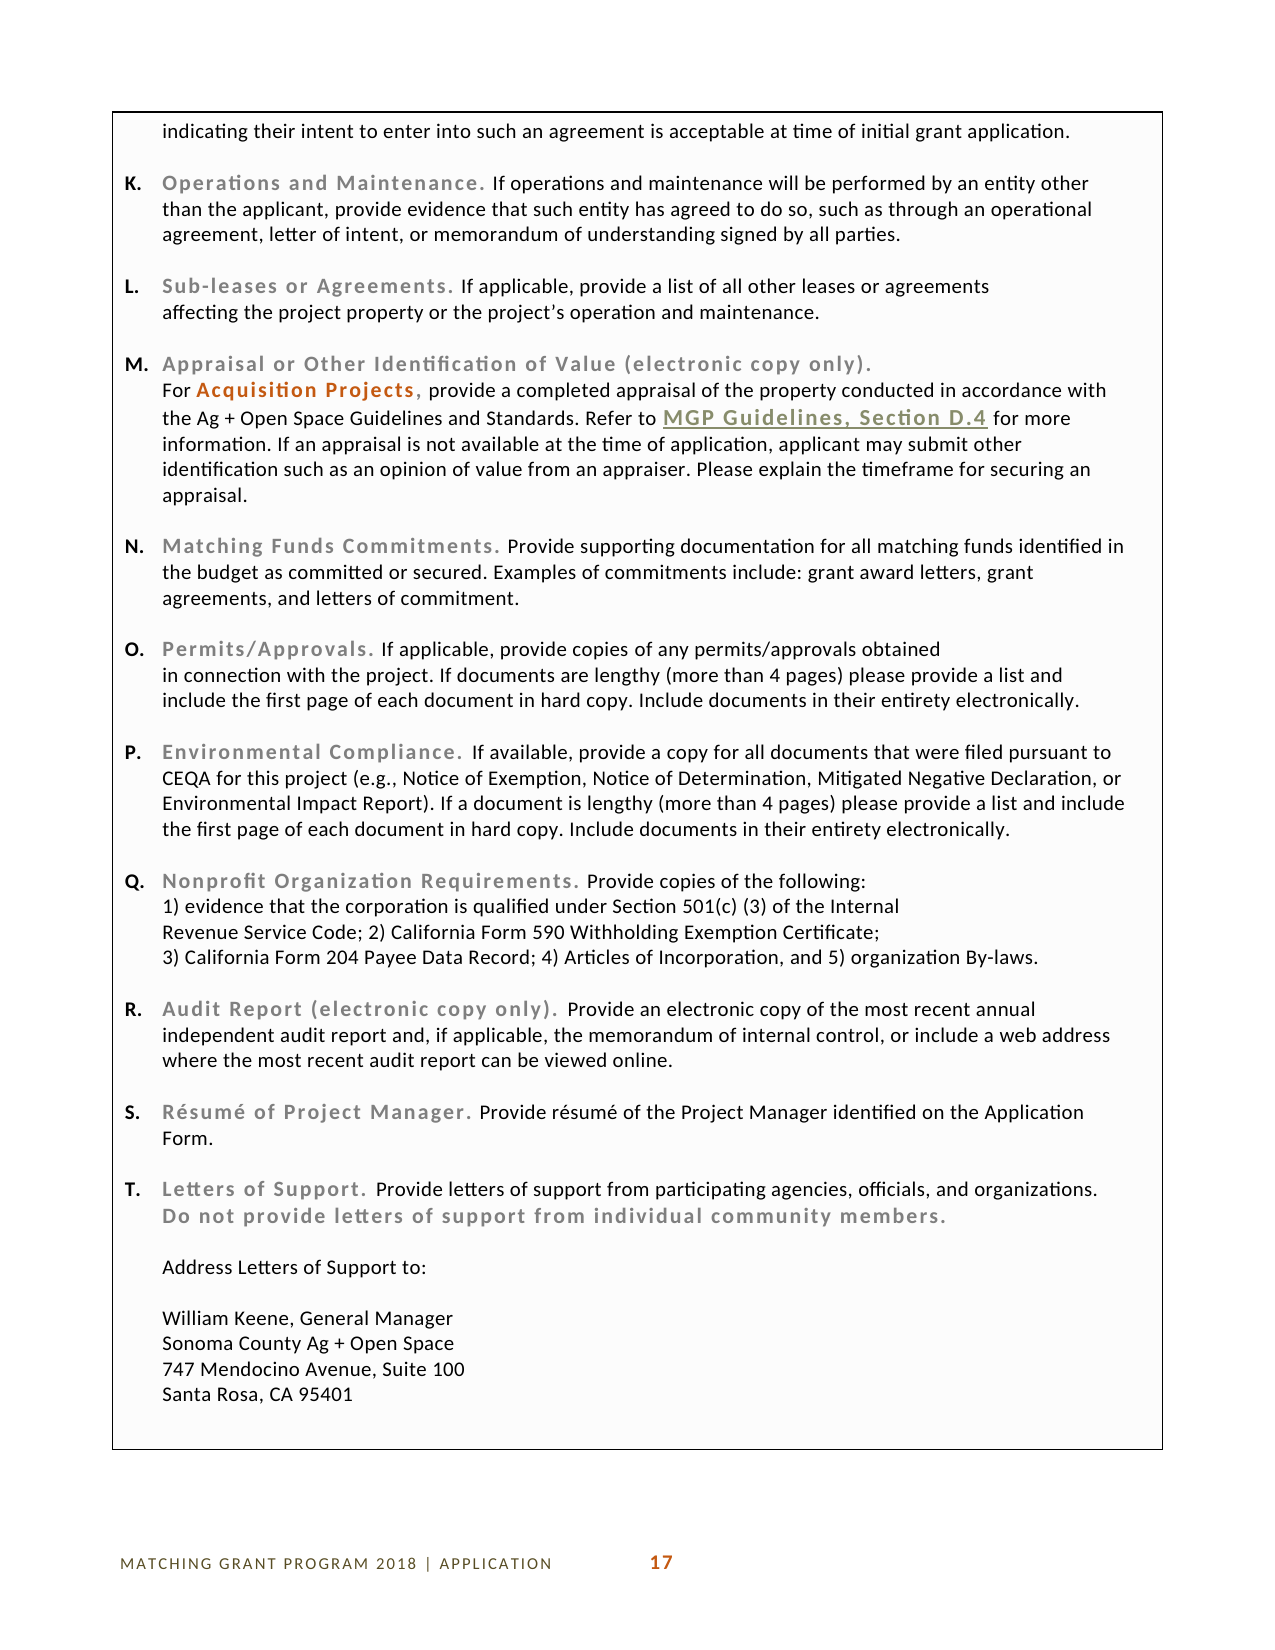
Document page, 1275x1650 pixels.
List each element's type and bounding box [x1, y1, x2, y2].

table_cell [113, 113, 1162, 1449]
